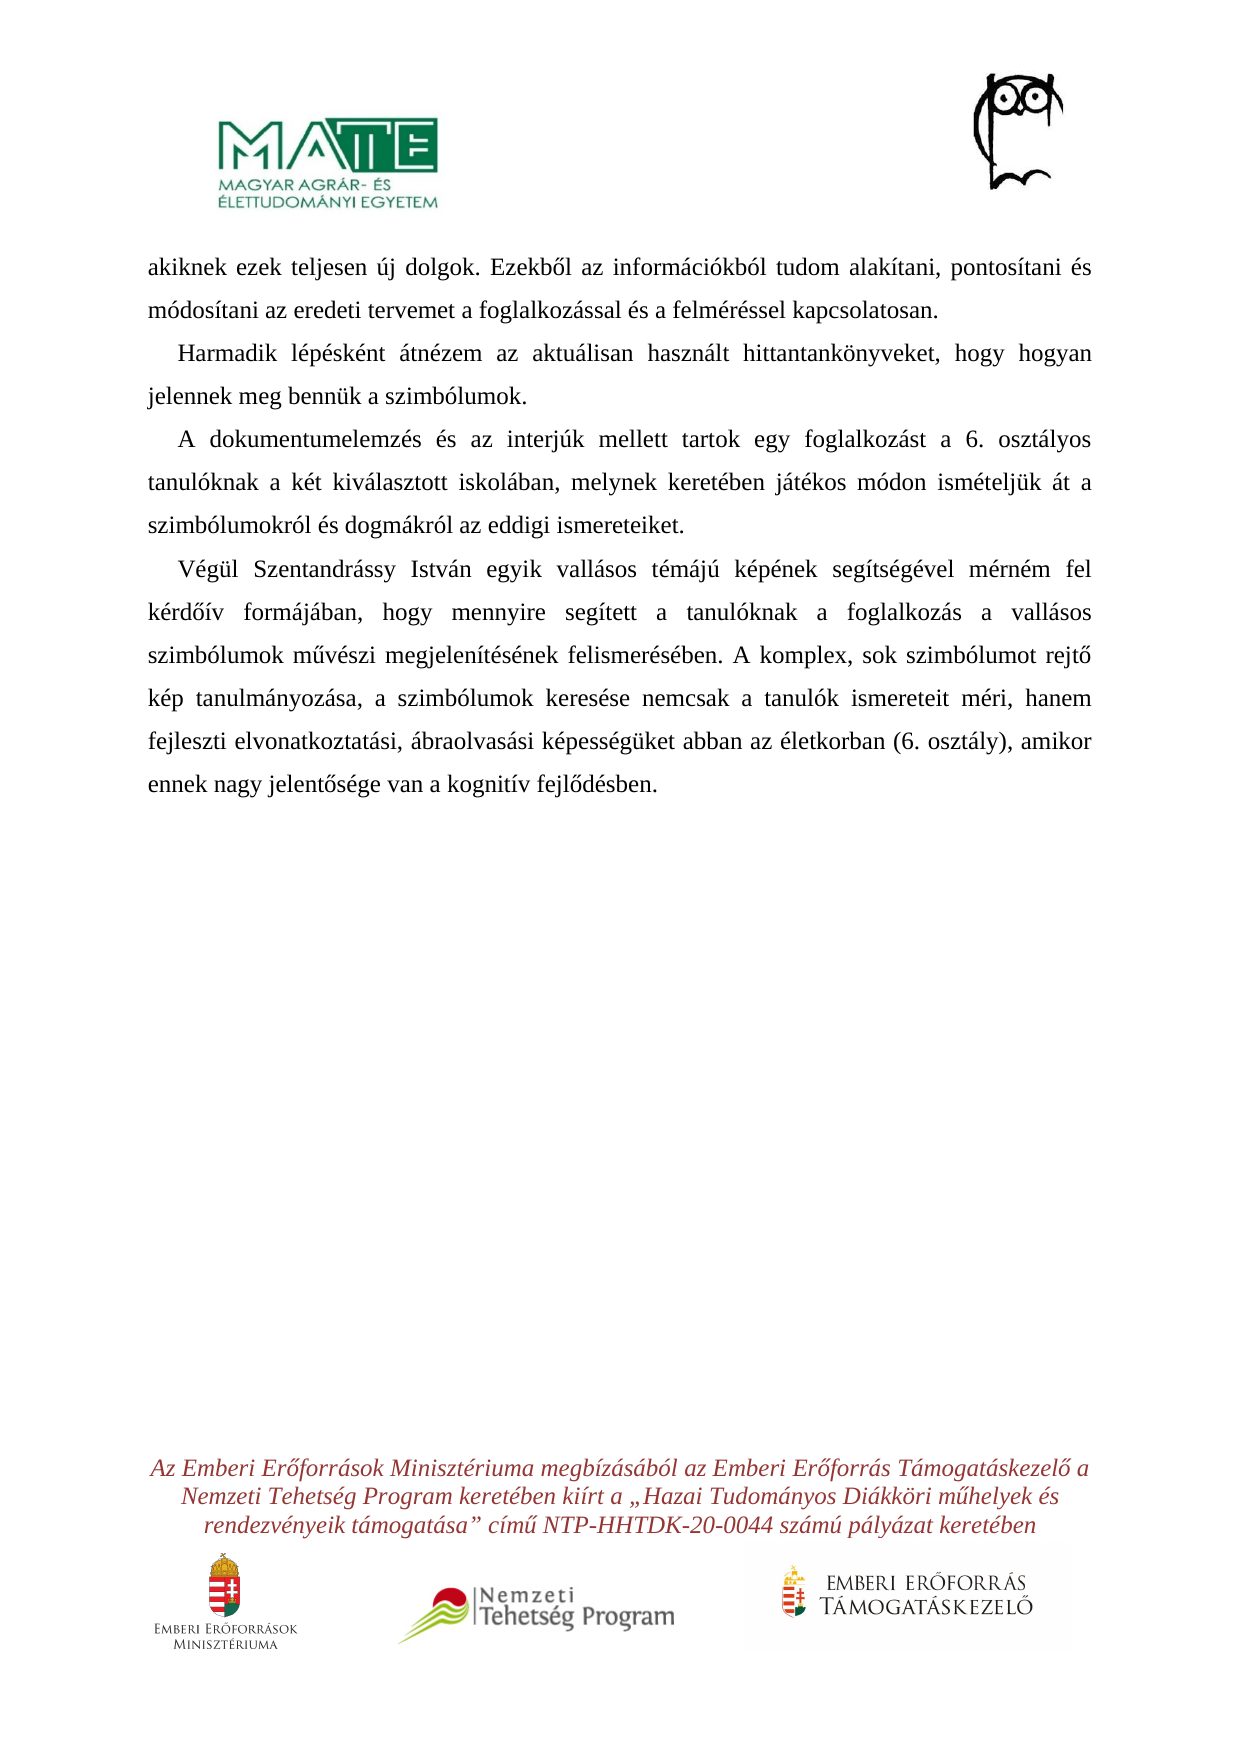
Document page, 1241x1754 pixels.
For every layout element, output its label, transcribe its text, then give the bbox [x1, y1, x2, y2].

text Végül Szentandrássy István egyik vallásos témájú képének segítségével mérném fel kérdőív formájában, hogy mennyire segített a tanulóknak a foglalkozás a vallásos szimbólumok művészi megjelenítésének felismerésében. A komplex, sok szimbólumot rejtő kép tanulmányozása, a szimbólumok keresése nemcsak a tanulók ismereteit méri, hanem fejleszti elvonatkoztatási, ábraolvasási képességüket abban az életkorban (6. osztály), amikor ennek nagy jelentősége van a kognitív fejlődésben. [148, 554, 1093, 798]
picture [743, 1538, 1071, 1652]
picture [940, 59, 1096, 215]
picture [162, 73, 494, 252]
picture [387, 1576, 687, 1652]
text Harmadik lépésként átnézem az aktuálisan használt hittantankönyveket, hogy hogyan jelennek meg bennük a szimbólumok. [148, 338, 1093, 410]
text A dokumentumelemzés és az interjúk mellett tartok egy foglalkozást a 6. osztályos tanulóknak a két kiválasztott iskolában, melynek keretében játékos módon ismételjük át a szimbólumokról és dogmákról az eddigi ismereteiket. [148, 424, 1093, 539]
picture [153, 1553, 298, 1652]
